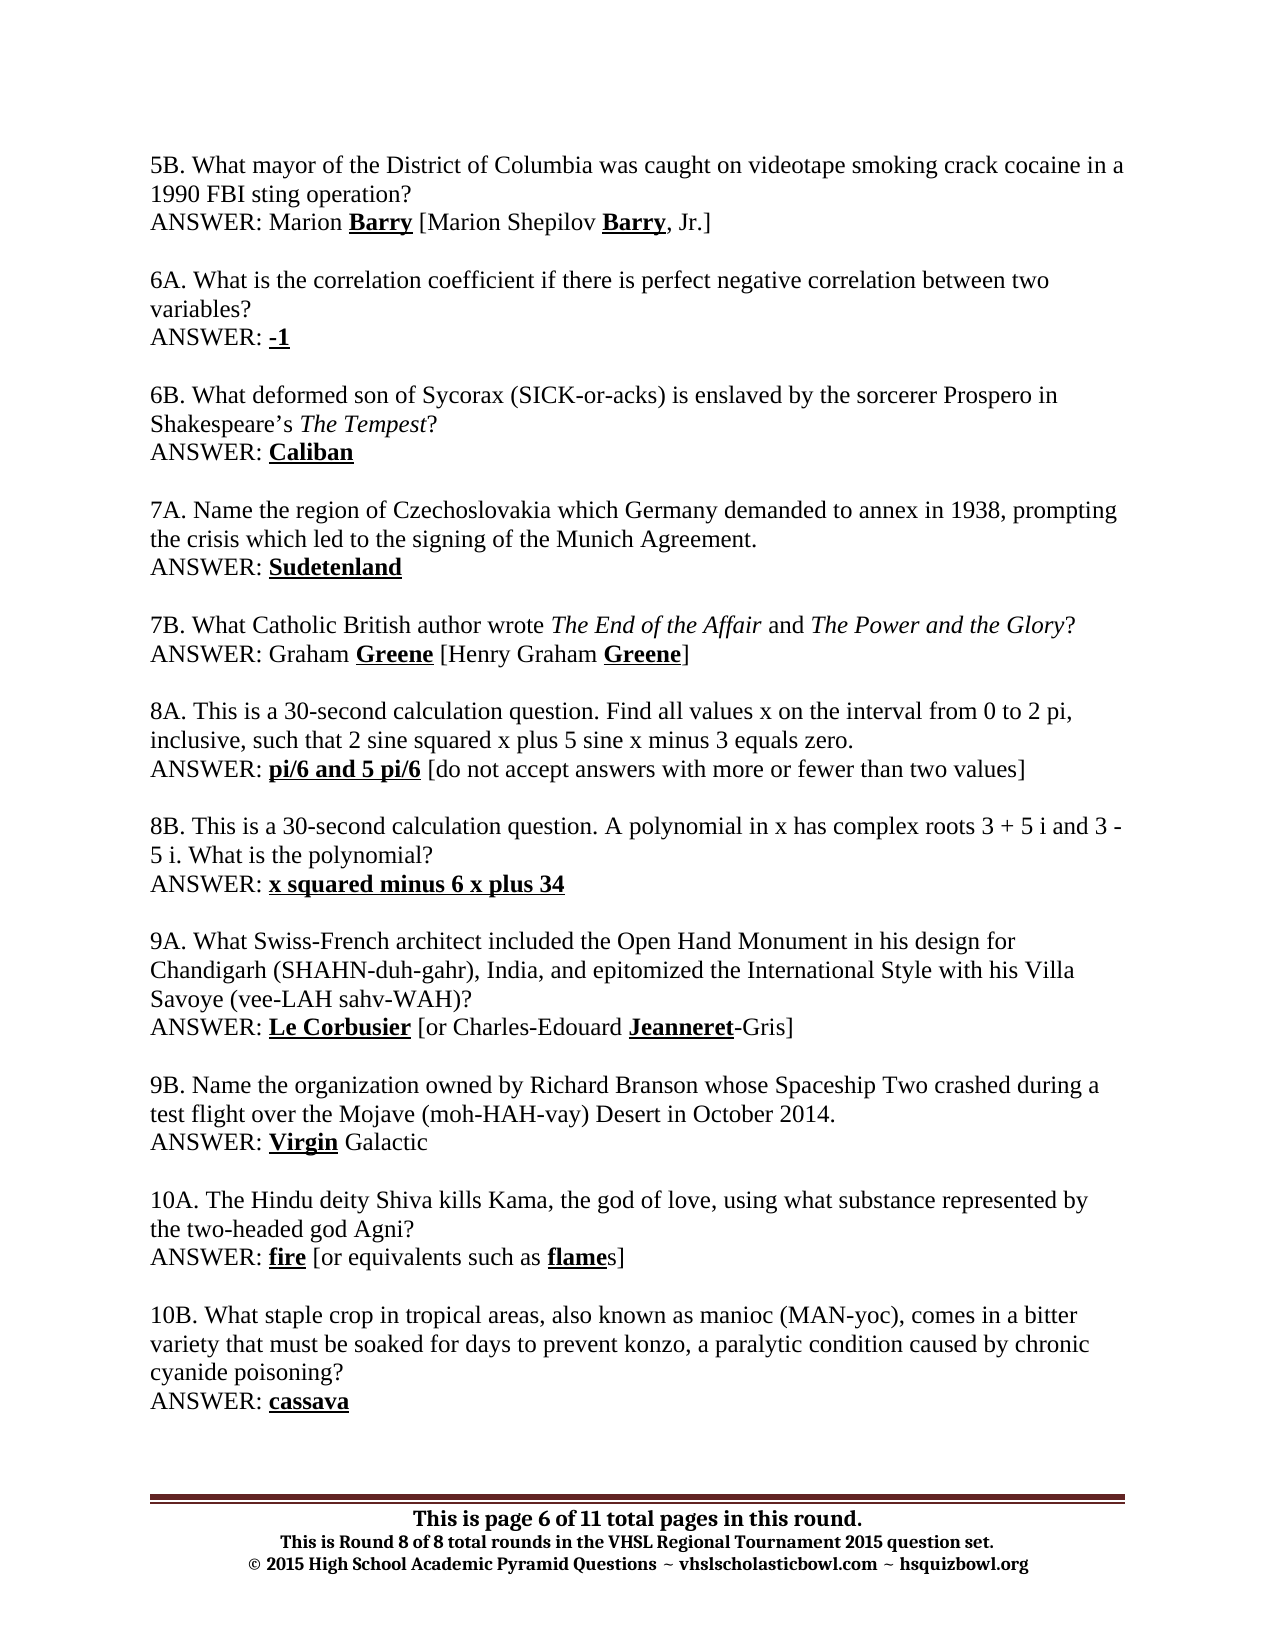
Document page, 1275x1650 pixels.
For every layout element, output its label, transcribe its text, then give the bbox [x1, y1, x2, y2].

text 10B. What staple crop in tropical areas, also known as manioc (MAN-yoc), comes in a bitter variety that must be soaked for days to prevent konzo, a paralytic condition caused by chronic cyanide poisoning? ANSWER: cassava [150, 1300, 1125, 1415]
text 10A. The Hindu deity Shiva kills Kama, the god of love, using what substance represented by the two-headed god Agni? ANSWER: fire [or equivalents such as flames] [150, 1185, 1125, 1271]
text 5B. What mayor of the District of Columbia was caught on videotape smoking crack cocaine in a 1990 FBI sting operation? ANSWER: Marion Barry [Marion Shepilov Barry, Jr.] [150, 150, 1125, 236]
text 7A. Name the region of Czechoslovakia which Germany demanded to annex in 1938, prompting the crisis which led to the signing of the Munich Agreement. ANSWER: Sudetenland [150, 495, 1125, 581]
text 7B. What Catholic British author wrote The End of the Affair and The Power and the Glory? ANSWER: Graham Greene [Henry Graham Greene] [150, 610, 1125, 667]
text 6B. What deformed son of Sycorax (SICK-or-acks) is enslaved by the sorcerer Prospero in Shakespeare’s The Tempest? ANSWER: Caliban [150, 380, 1125, 466]
text 8A. This is a 30-second calculation question. Find all values x on the interval from 0 to 2 pi, inclusive, such that 2 sine squared x plus 5 sine x minus 3 equals zero. ANSWER: pi/6 and 5 pi/6 [do not accept answers with more or fewer than two values] [150, 696, 1125, 782]
text 9A. What Swiss-French architect included the Open Hand Monument in his design for Chandigarh (SHAHN-duh-gahr), India, and epitomized the International Style with his Villa Savoye (vee-LAH sahv-WAH)? ANSWER: Le Corbusier [or Charles-Edouard Jeanneret-Gris] [150, 926, 1125, 1041]
text 6A. What is the correlation coefficient if there is perfect negative correlation between two variables? ANSWER: -1 [150, 265, 1125, 351]
text 8B. This is a 30-second calculation question. A polynomial in x has complex roots 3 + 5 i and 3 - 5 i. What is the polynomial? ANSWER: x squared minus 6 x plus 34 [150, 811, 1125, 897]
text 9B. Name the organization owned by Richard Branson whose Spaceship Two crashed during a test flight over the Mojave (moh-HAH-vay) Desert in October 2014. ANSWER: Virgin Galactic [150, 1070, 1125, 1156]
